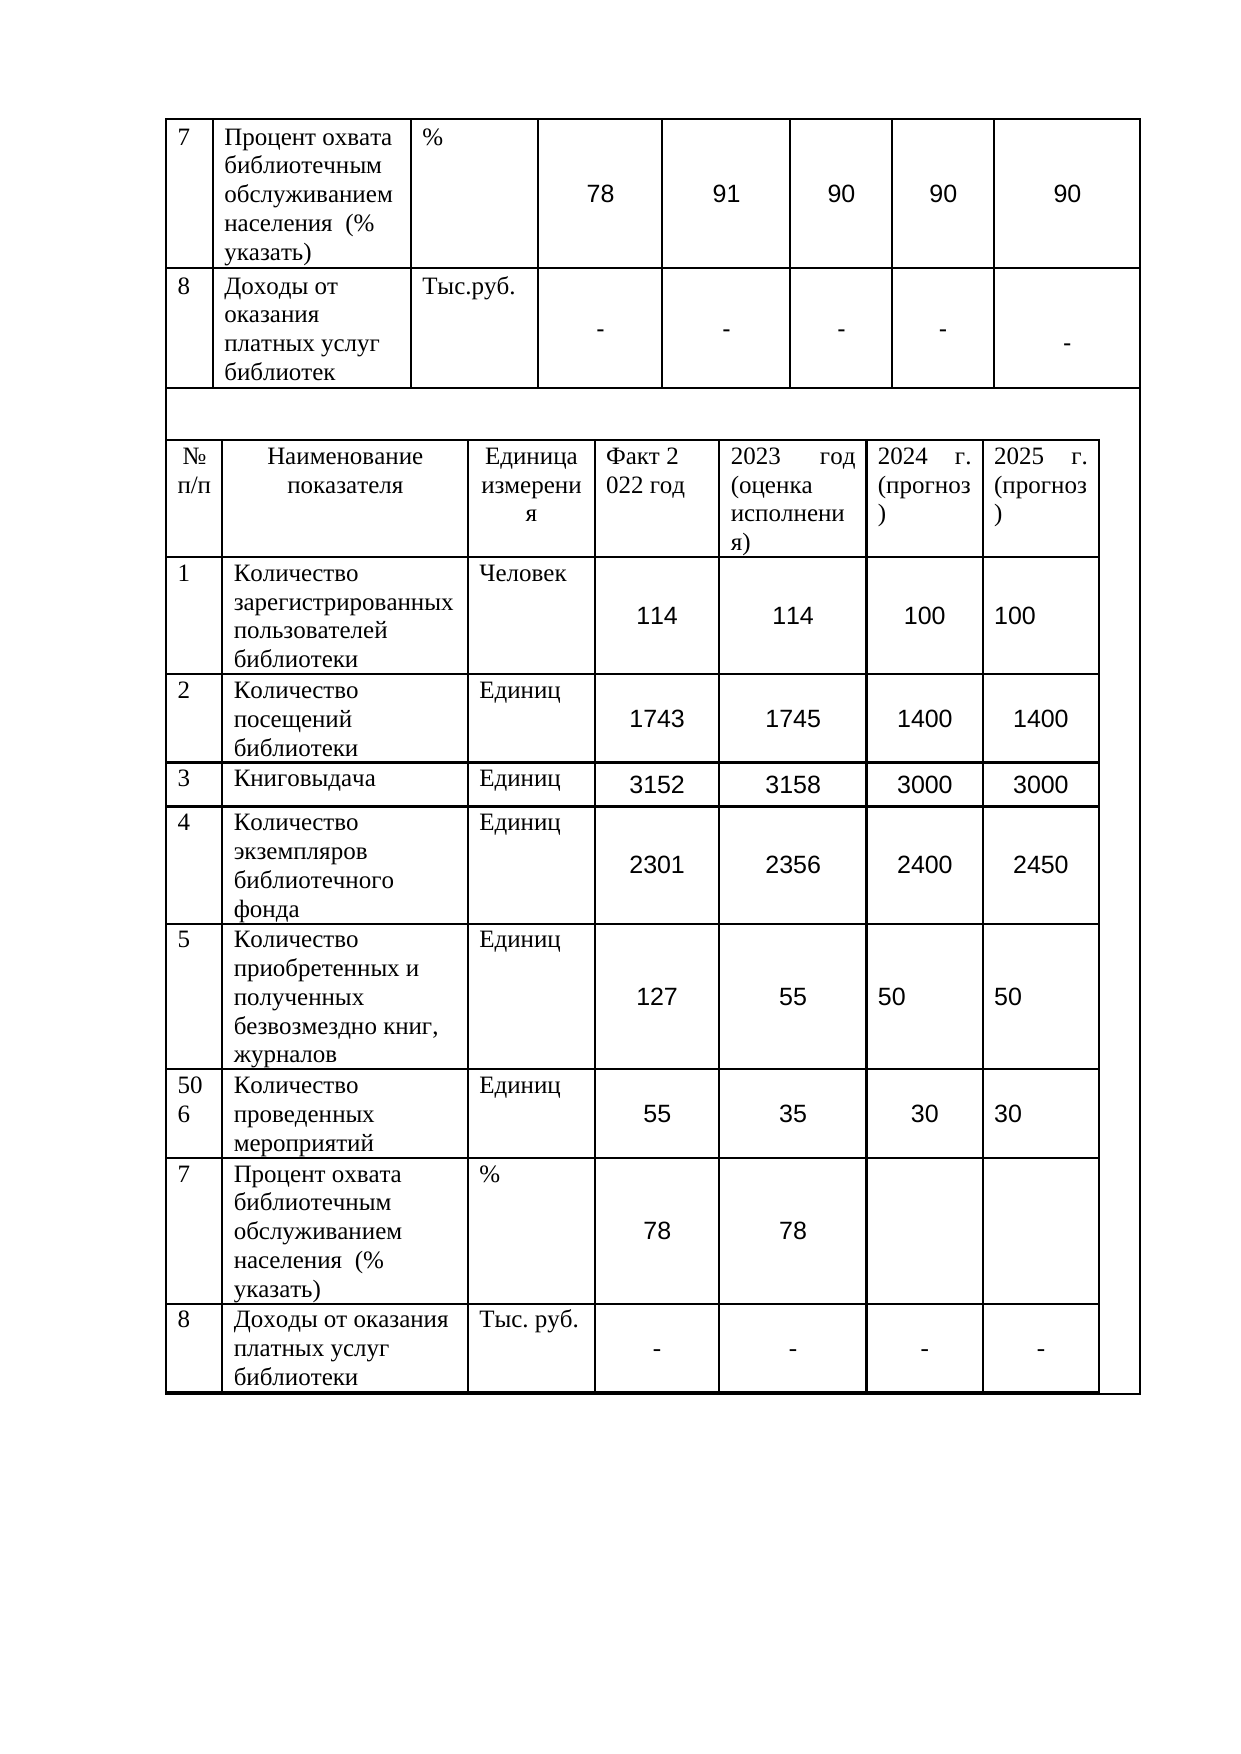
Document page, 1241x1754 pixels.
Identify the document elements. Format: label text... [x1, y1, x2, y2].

table_cell Тыс.руб. [412, 269, 537, 387]
table_cell 90 [995, 120, 1139, 267]
table_cell 91 [663, 120, 789, 267]
table_cell - [995, 269, 1139, 387]
table_cell - [791, 269, 891, 387]
table_cell % [412, 120, 537, 267]
table_cell [167, 389, 1139, 1393]
table_cell 7 [167, 120, 212, 267]
table_cell Доходы от оказания платных услуг библиотек [214, 269, 410, 387]
table_cell 8 [167, 269, 212, 387]
table_cell 90 [791, 120, 891, 267]
table_cell 78 [539, 120, 661, 267]
table_cell - [663, 269, 789, 387]
table_cell - [539, 269, 661, 387]
table_cell 90 [893, 120, 993, 267]
table_cell Процент охвата библиотечным обслуживанием населения (% указать) [214, 120, 410, 267]
table_cell - [893, 269, 993, 387]
